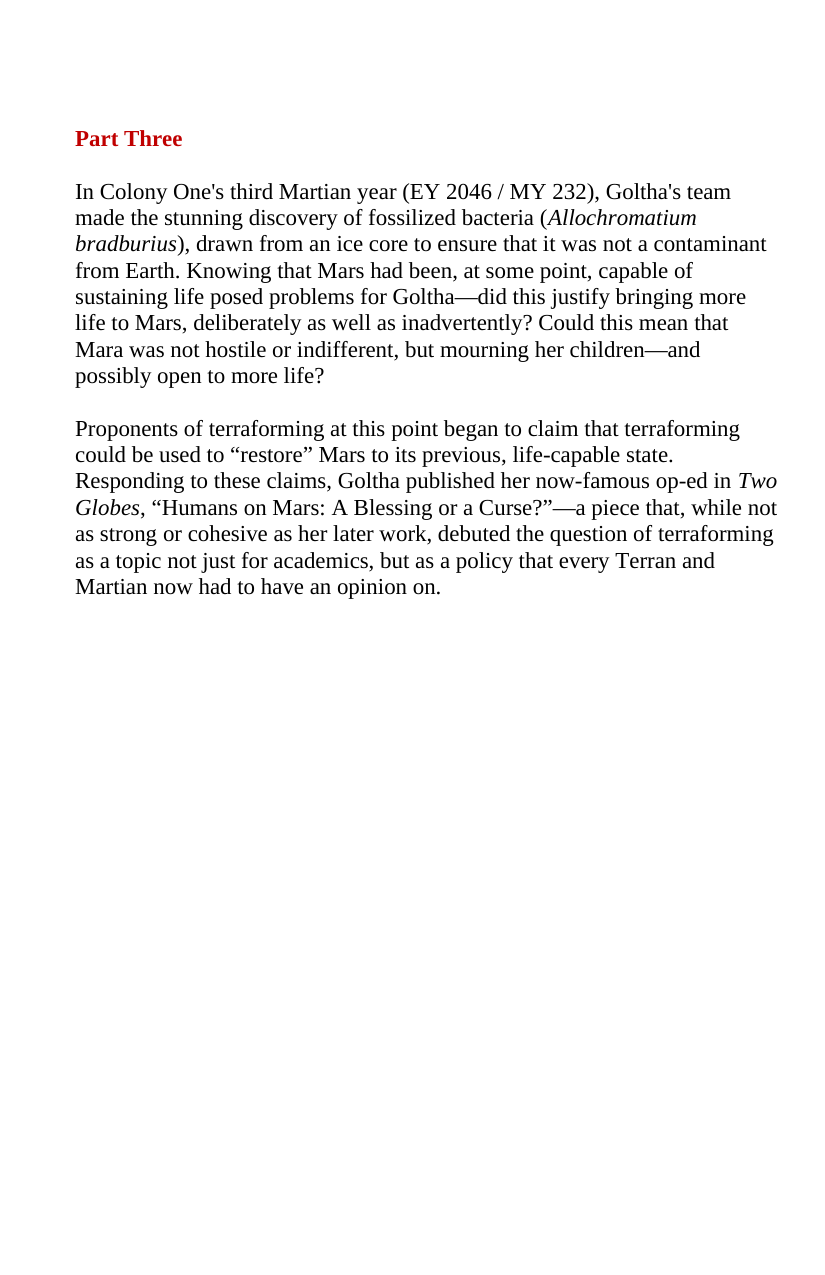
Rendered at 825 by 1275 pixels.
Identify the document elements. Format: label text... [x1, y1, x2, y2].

subtitle Part Three [75, 125, 780, 151]
text Proponents of terraforming at this point began to claim that terraforming could be used to “restore” Mars to its previous, life-capable state. Responding to these claims, Goltha published her now-famous op-ed in Two Globes, “Humans on Mars: A Blessing or a Curse?”—a piece that, while not as strong or cohesive as her later work, debuted the question of terraforming as a topic not just for academics, but as a policy that every Terran and Martian now had to have an opinion on. [75, 415, 780, 599]
text In Colony One's third Martian year (EY 2046 / MY 232), Goltha's team made the stunning discovery of fossilized bacteria (Allochromatium bradburius), drawn from an ice core to ensure that it was not a contaminant from Earth. Knowing that Mars had been, at some point, capable of sustaining life posed problems for Goltha—did this justify bringing more life to Mars, deliberately as well as inadvertently? Could this mean that Mara was not hostile or indifferent, but mourning her children—and possibly open to more life? [75, 178, 780, 388]
